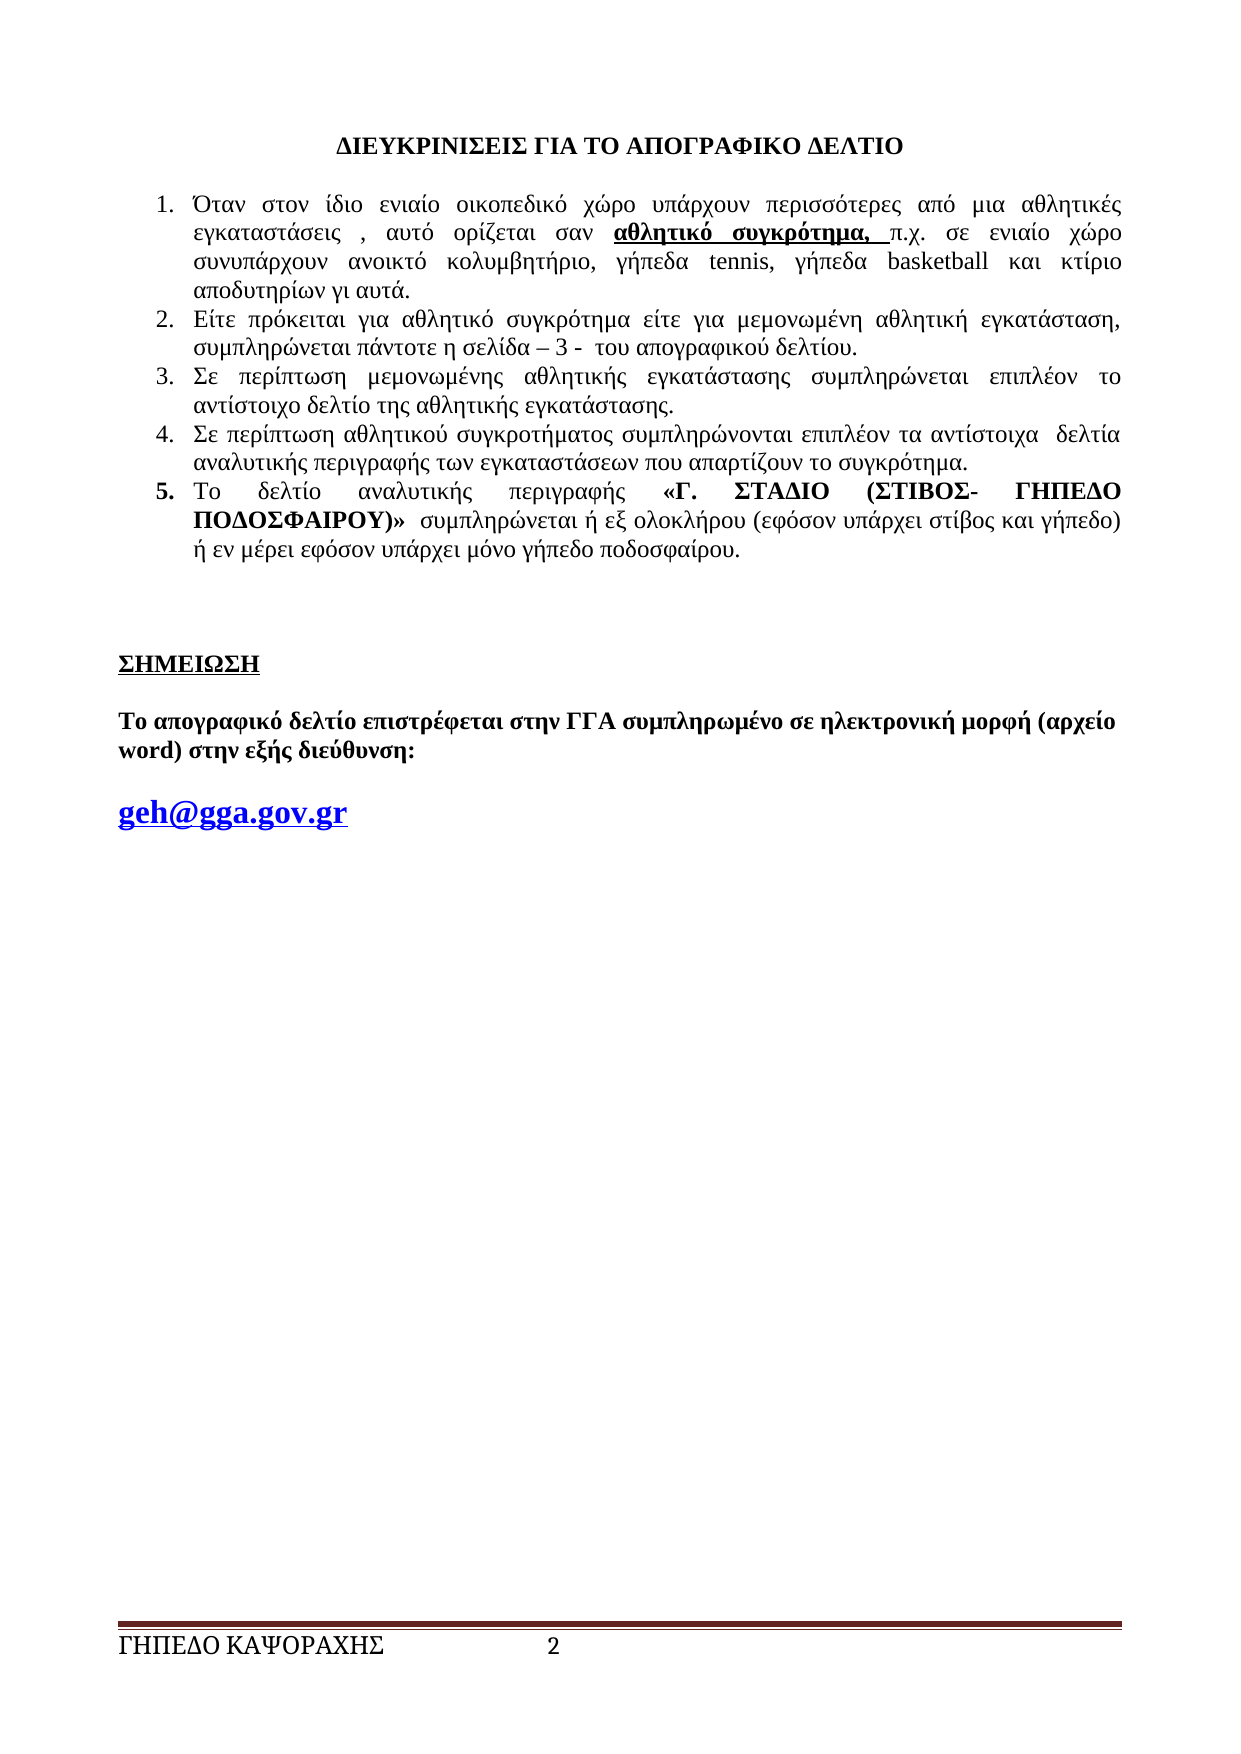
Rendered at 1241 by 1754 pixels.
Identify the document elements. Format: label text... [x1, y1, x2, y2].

list Το δελτίο αναλυτικής περιγραφής «Γ. ΣΤΑΔΙΟ (ΣΤΙΒΟΣ- ΓΗΠΕΔΟ ΠΟΔΟΣΦΑΙΡΟΥ)» συμπληρώνεται ή εξ ολοκλήρου (εφόσον υπάρχει στίβος και γήπεδο) ή εν μέρει εφόσον υπάρχει μόνο γήπεδο ποδοσφαίρου. [156, 476, 1122, 562]
list Όταν στον ίδιο ενιαίο οικοπεδικό χώρο υπάρχουν περισσότερες από μια αθλητικές εγκαταστάσεις , αυτό ορίζεται σαν αθλητικό συγκρότημα, π.χ. σε ενιαίο χώρο συνυπάρχουν ανοικτό κολυμβητήριο, γήπεδα tennis, γήπεδα basketball και κτίριο αποδυτηρίων γι αυτά. [156, 189, 1122, 304]
list Είτε πρόκειται για αθλητικό συγκρότημα είτε για μεμονωμένη αθλητική εγκατάσταση, συμπληρώνεται πάντοτε η σελίδα – 3 - του απογραφικού δελτίου. [156, 304, 1122, 361]
subtitle ΣΗΜΕΙΩΣΗ [118, 649, 1122, 677]
text Το απογραφικό δελτίο επιστρέφεται στην ΓΓΑ συμπληρωμένο σε ηλεκτρονική μορφή (αρχείο word) στην εξής διεύθυνση: [118, 706, 1122, 764]
subtitle ΔΙΕΥΚΡΙΝΙΣΕΙΣ ΓΙΑ ΤΟ ΑΠΟΓΡΑΦΙΚΟ ΔΕΛΤΙΟ [118, 131, 1122, 160]
list Σε περίπτωση αθλητικού συγκροτήματος συμπληρώνονται επιπλέον τα αντίστοιχα δελτία αναλυτικής περιγραφής των εγκαταστάσεων που απαρτίζουν το συγκρότημα. [156, 419, 1122, 476]
list Σε περίπτωση μεμονωμένης αθλητικής εγκατάστασης συμπληρώνεται επιπλέον το αντίστοιχο δελτίο της αθλητικής εγκατάστασης. [156, 361, 1122, 419]
text geh@gga.gov.gr [118, 792, 1122, 831]
